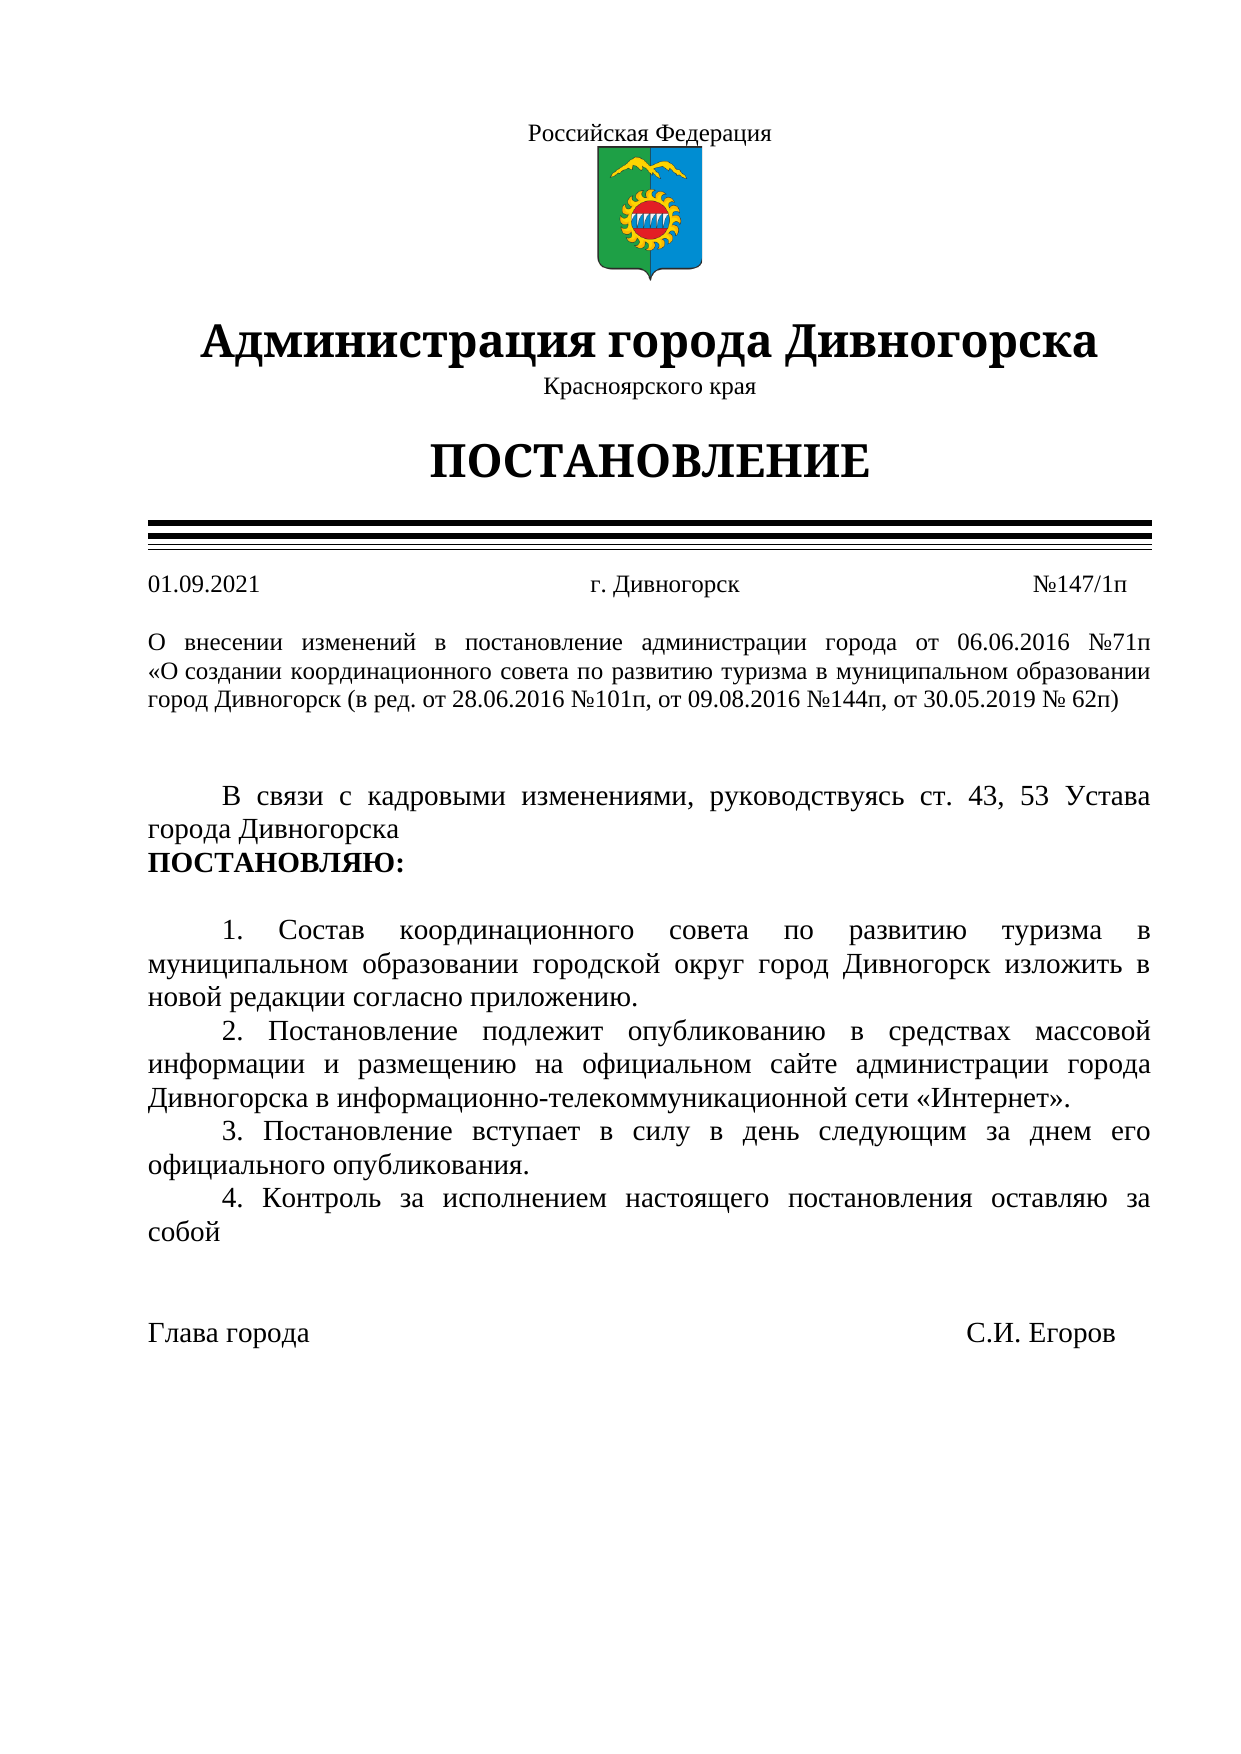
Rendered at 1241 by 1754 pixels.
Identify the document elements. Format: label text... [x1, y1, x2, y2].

text В связи с кадровыми изменениями, руководствуясь ст. 43, 53 Устава города Дивногорска [148, 778, 1152, 845]
text 3. Постановление вступает в силу в день следующим за днем его официального опубликования. [148, 1113, 1152, 1181]
text Администрация города Дивногорска [148, 309, 1152, 371]
text ПОСТАНОВЛЯЮ: [148, 845, 1152, 879]
text 01.09.2021 г. Дивногорск №147/1п [148, 569, 1152, 598]
text Красноярского края [148, 371, 1152, 400]
table_header [148, 539, 615, 543]
text Глава города С.И. Егоров [148, 1315, 1152, 1348]
text ПОСТАНОВЛЕНИЕ [148, 429, 1152, 491]
text О внесении изменений в постановление администрации города от 06.06.2016 №71п «О создании координационного совета по развитию туризма в муниципальном образовании город Дивногорск (в ред. от 28.06.2016 №101п, от 09.08.2016 №144п, от 30.05.2019 № 62п) [148, 627, 1152, 713]
table_cell [615, 545, 1152, 549]
table_header [615, 526, 1152, 533]
table_header [615, 539, 1152, 543]
text 4. Контроль за исполнением настоящего постановления оставляю за собой [148, 1181, 1152, 1248]
table_header [148, 526, 615, 533]
text 1. Состав координационного совета по развитию туризма в муниципальном образовании городской округ город Дивногорск изложить в новой редакции согласно приложению. [148, 912, 1152, 1013]
text 2. Постановление подлежит опубликованию в средствах массовой информации и размещению на официальном сайте администрации города Дивногорска в информационно-телекоммуникационной сети «Интернет». [148, 1013, 1152, 1113]
picture [597, 146, 703, 281]
table_cell [148, 545, 615, 549]
text Российская Федерация [148, 118, 1152, 280]
